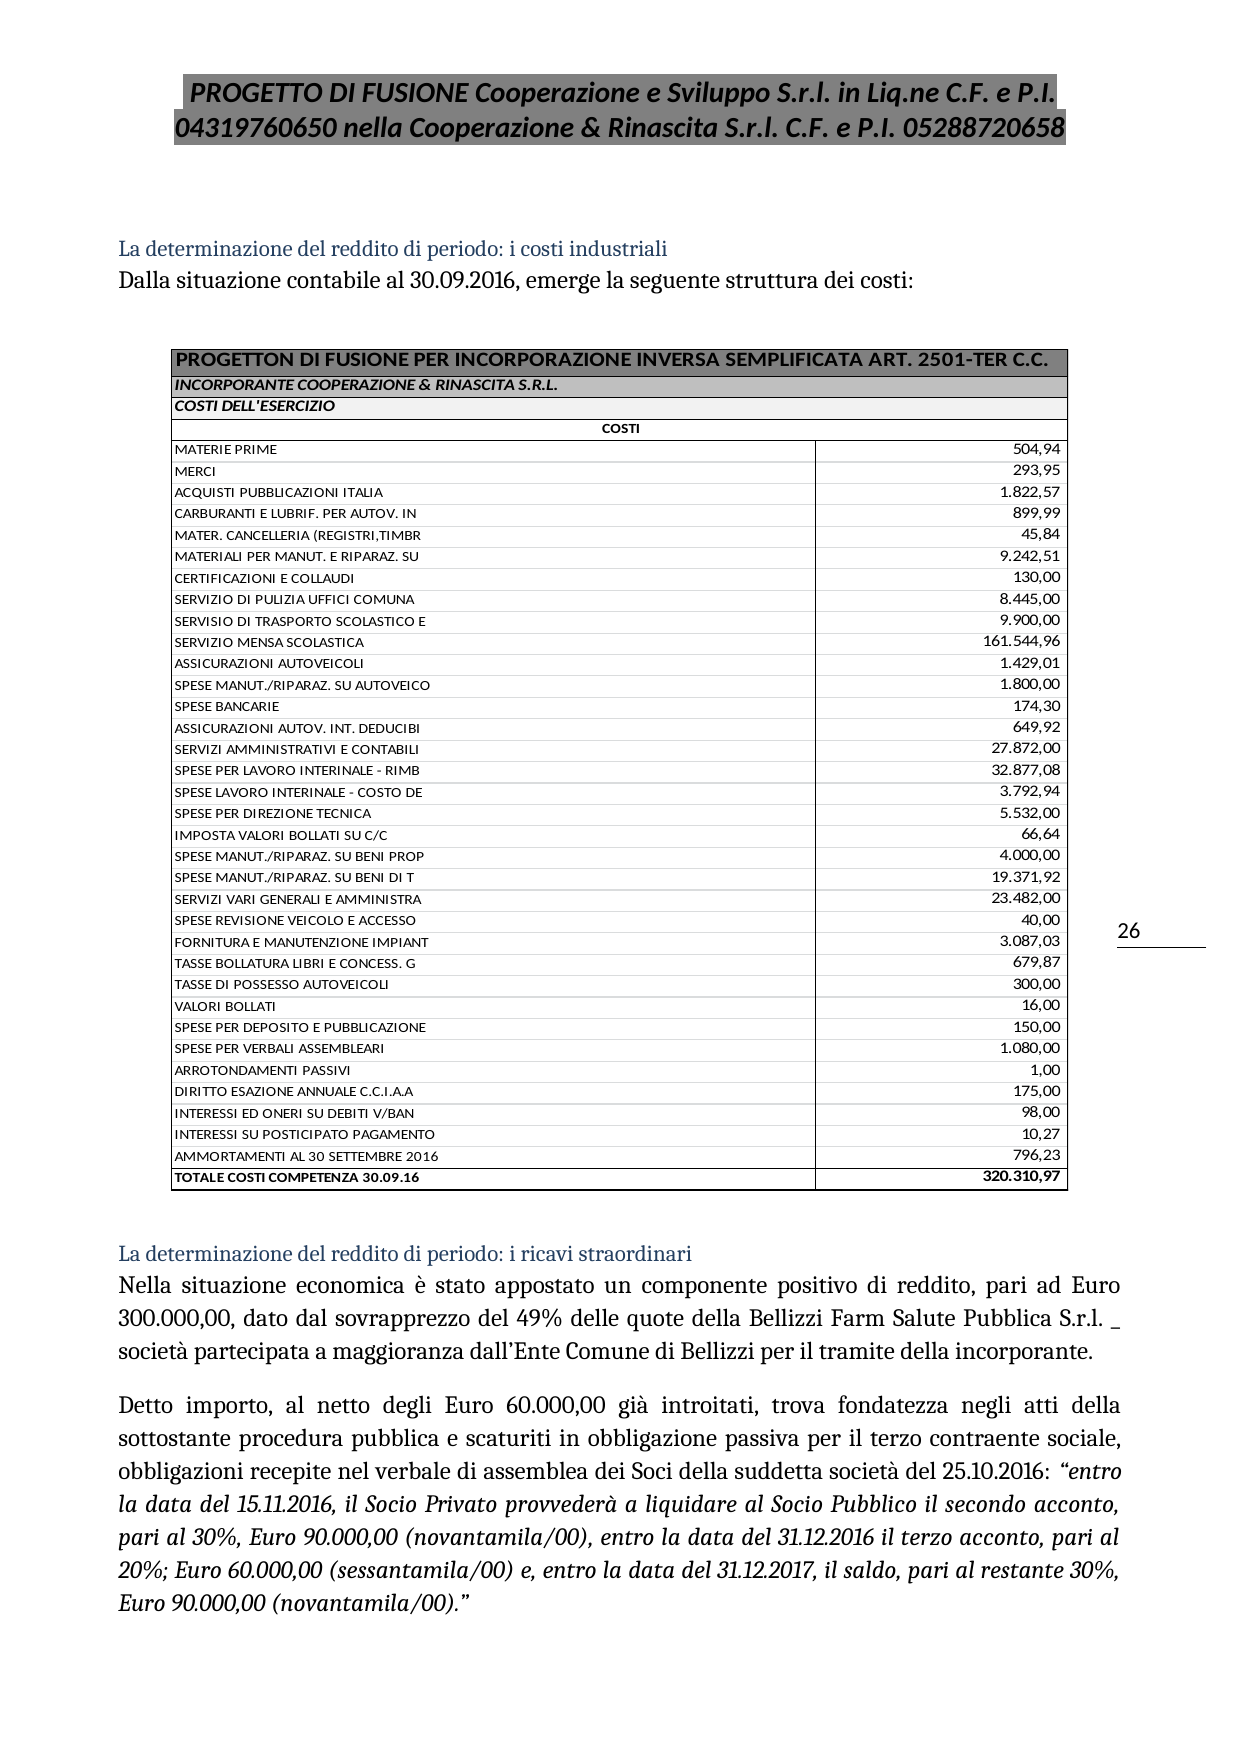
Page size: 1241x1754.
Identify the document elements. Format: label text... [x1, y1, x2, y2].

text Dalla situazione contabile al 30.09.2016, emerge la seguente struttura dei costi: [118, 266, 1122, 295]
text Nella situazione economica è stato appostato un componente positivo di reddito, pari ad Euro 300.000,00, dato dal sovrapprezzo del 49% delle quote della Bellizzi Farm Salute Pubblica S.r.l. _ società partecipata a maggioranza dall’Ente Comune di Bellizzi per il tramite della incorporante. [118, 1271, 1122, 1366]
subtitle La determinazione del reddito di periodo: i ricavi straordinari [118, 1241, 1122, 1267]
subtitle La determinazione del reddito di periodo: i costi industriali [118, 236, 1122, 263]
text Detto importo, al netto degli Euro 60.000,00 già introitati, trova fondatezza negli atti della sottostante procedura pubblica e scaturiti in obbligazione passiva per il terzo contraente sociale, obbligazioni recepite nel verbale di assemblea dei Soci della suddetta società del 25.10.2016: “entro la data del 15.11.2016, il Socio Privato provvederà a liquidare al Socio Pubblico il secondo acconto, pari al 30%, Euro 90.000,00 (novantamila/00), entro la data del 31.12.2016 il terzo acconto, pari al 20%; Euro 60.000,00 (sessantamila/00) e, entro la data del 31.12.2017, il saldo, pari al restante 30%, Euro 90.000,00 (novantamila/00).” [118, 1391, 1122, 1618]
